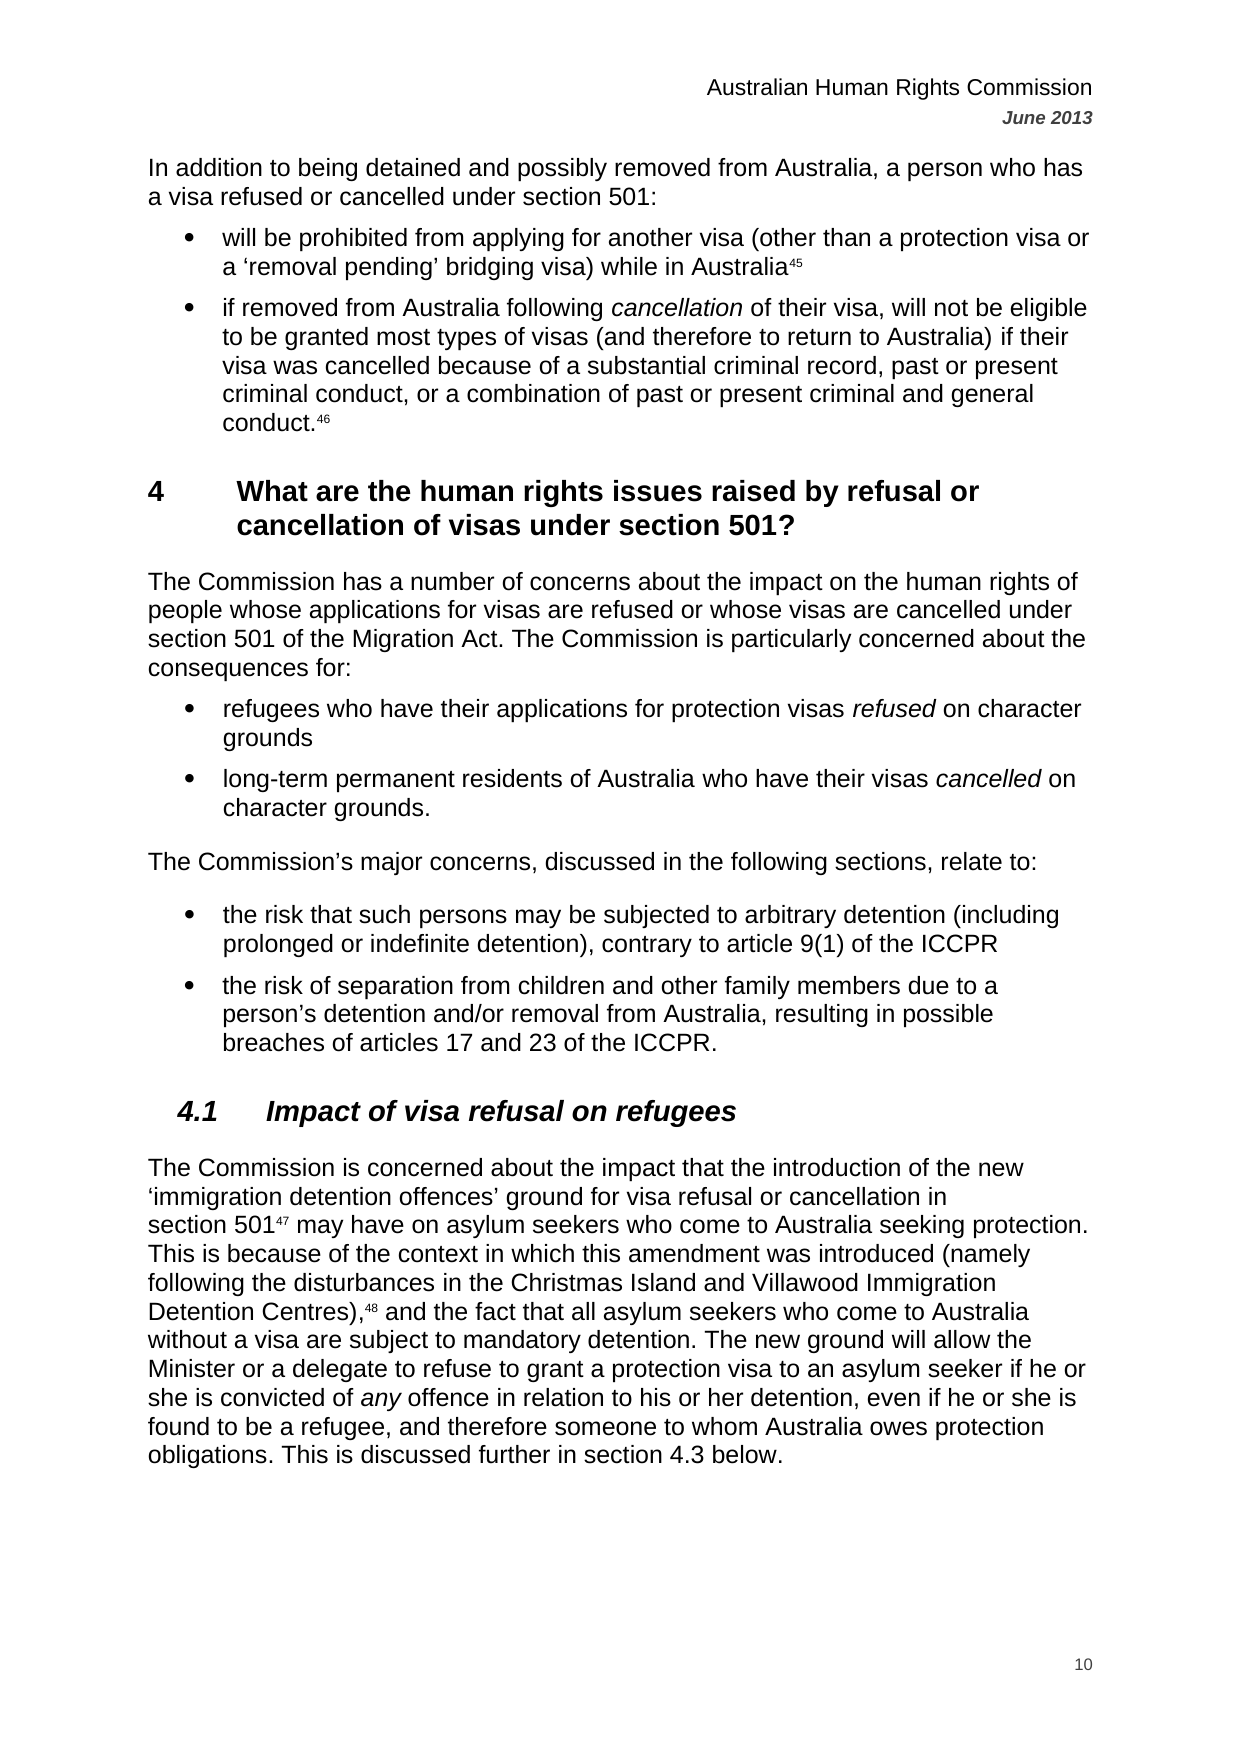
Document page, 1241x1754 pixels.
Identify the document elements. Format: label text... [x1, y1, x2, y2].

subtitle Impact of visa refusal on refugees [177, 1094, 1092, 1128]
list the risk that such persons may be subjected to arbitrary detention (including prolonged or indefinite detention), contrary to article 9(1) of the ICCPR [185, 901, 1092, 958]
text The Commission’s major concerns, discussed in the following sections, relate to: [148, 847, 1092, 876]
text In addition to being detained and possibly removed from Australia, a person who has a visa refused or cancelled under section 501: [148, 153, 1092, 211]
text The Commission has a number of concerns about the impact on the human rights of people whose applications for visas are refused or whose visas are cancelled under section 501 of the Migration Act. The Commission is particularly concerned about the consequences for: [148, 567, 1092, 682]
list the risk of separation from children and other family members due to a person’s detention and/or removal from Australia, resulting in possible breaches of articles 17 and 23 of the ICCPR. [185, 971, 1092, 1057]
list long-term permanent residents of Australia who have their visas cancelled on character grounds. [185, 764, 1092, 822]
text The Commission is concerned about the impact that the introduction of the new ‘immigration detention offences’ ground for visa refusal or cancellation in section 501 may have on asylum seekers who come to Australia seeking protection. This is because of the context in which this amendment was introduced (namely following the disturbances in the Christmas Island and Villawood Immigration Detention Centres), and the fact that all asylum seekers who come to Australia without a visa are subject to mandatory detention. The new ground will allow the Minister or a delegate to refuse to grant a protection visa to an asylum seeker if he or she is convicted of any offence in relation to his or her detention, even if he or she is found to be a refugee, and therefore someone to whom Australia owes protection obligations. This is discussed further in section 4.3 below. [148, 1153, 1092, 1469]
list refugees who have their applications for protection visas refused on character grounds [185, 694, 1092, 752]
subtitle What are the human rights issues raised by refusal or cancellation of visas under section 501? [148, 474, 1092, 542]
list if removed from Australia following cancellation of their visa, will not be eligible to be granted most types of visas (and therefore to return to Australia) if their visa was cancelled because of a substantial criminal record, past or present criminal conduct, or a combination of past or present criminal and general conduct. [185, 293, 1092, 437]
list will be prohibited from applying for another visa (other than a protection visa or a ‘removal pending’ bridging visa) while in Australia [185, 223, 1092, 281]
